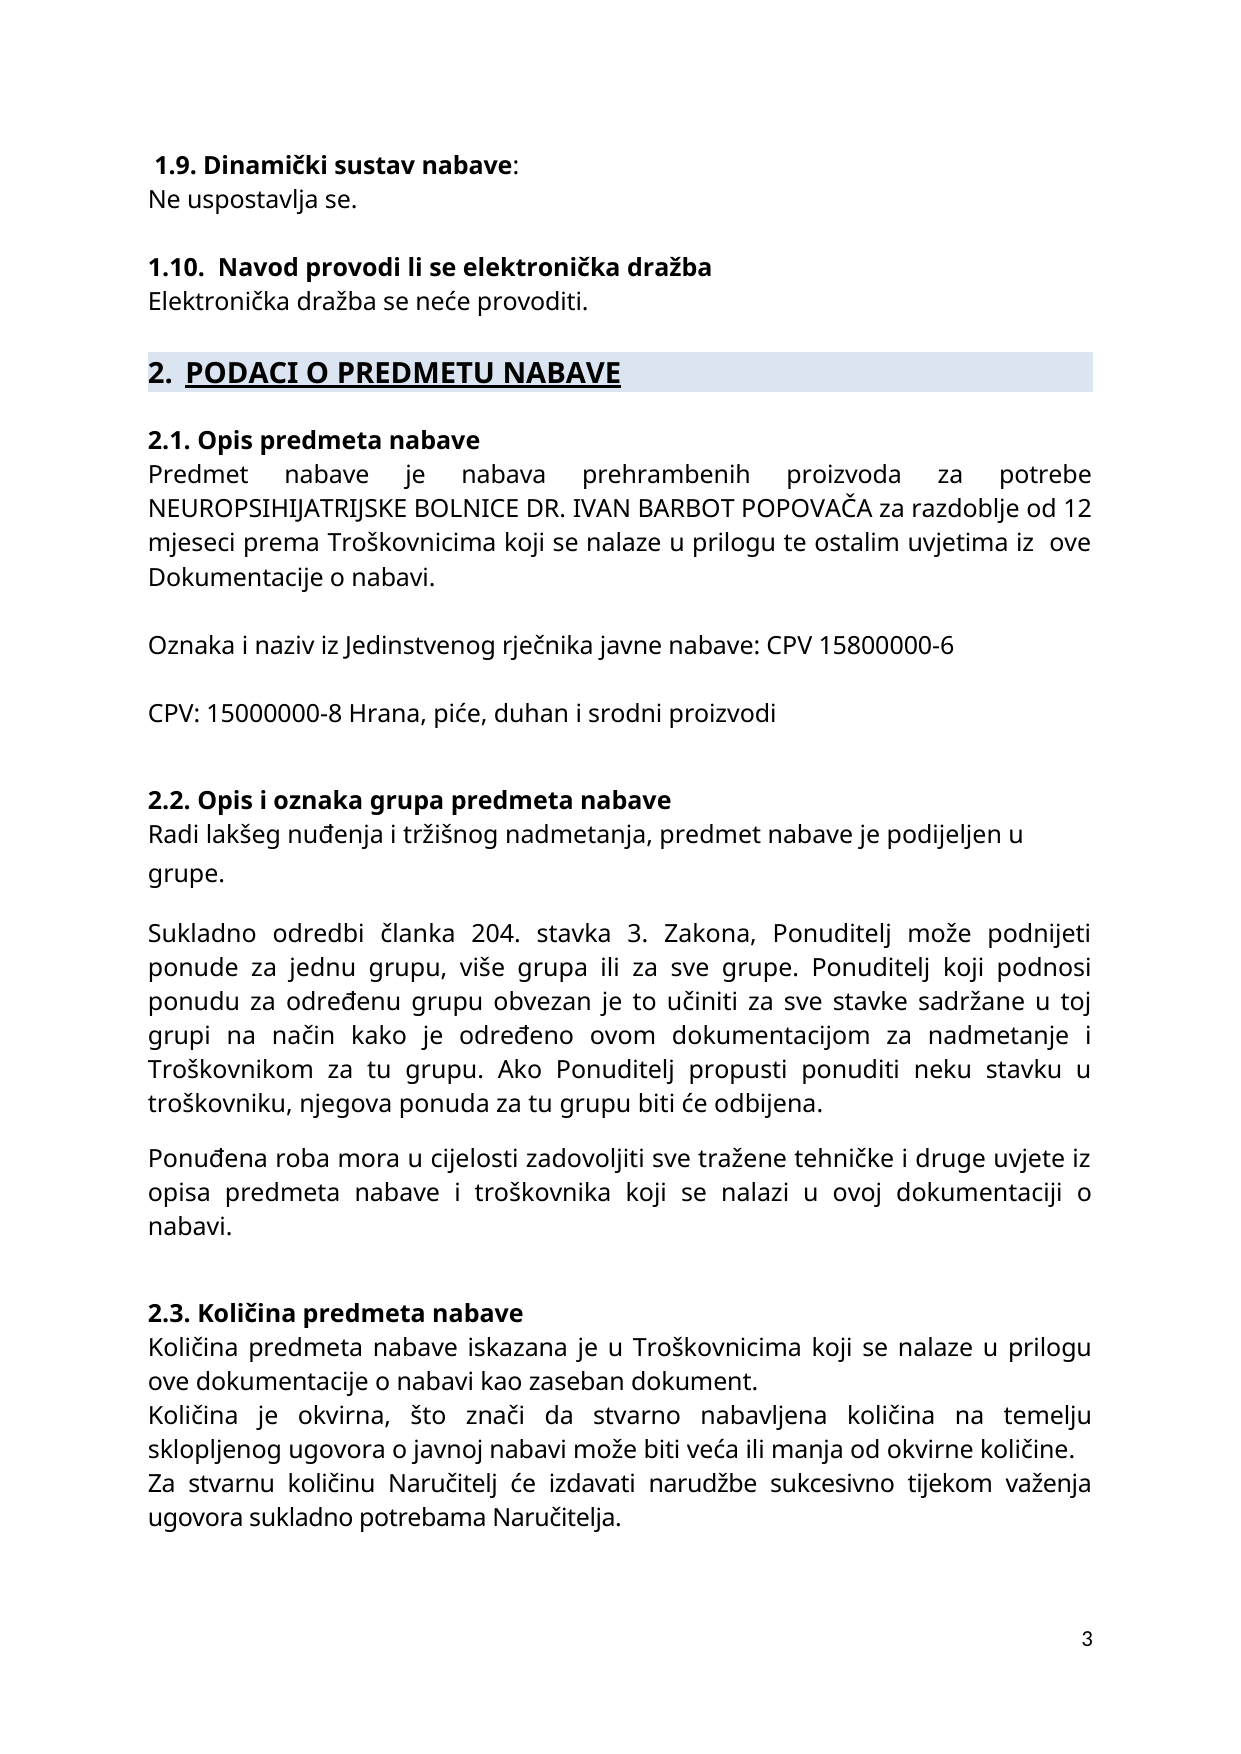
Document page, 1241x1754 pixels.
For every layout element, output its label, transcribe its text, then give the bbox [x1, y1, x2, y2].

text Sukladno odredbi članka 204. stavka 3. Zakona, Ponuditelj može podnijeti ponude za jednu grupu, više grupa ili za sve grupe. Ponuditelj koji podnosi ponudu za određenu grupu obvezan je to učiniti za sve stavke sadržane u toj grupi na način kako je određeno ovom dokumentacijom za nadmetanje i Troškovnikom za tu grupu. Ako Ponuditelj propusti ponuditi neku stavku u troškovniku, njegova ponuda za tu grupu biti će odbijena. [148, 916, 1093, 1120]
text Količina je okvirna, što znači da stvarno nabavljena količina na temelju sklopljenog ugovora o javnoj nabavi može biti veća ili manja od okvirne količine. [148, 1397, 1093, 1466]
subtitle 2.3. Količina predmeta nabave [148, 1295, 1093, 1329]
subtitle PODACI O PREDMETU NABAVE [148, 352, 1093, 392]
text Oznaka i naziv iz Jedinstvenog rječnika javne nabave: CPV 15800000-6 [148, 627, 1093, 661]
text Za stvarnu količinu Naručitelj će izdavati narudžbe sukcesivno tijekom važenja ugovora sukladno potrebama Naručitelja. [148, 1466, 1093, 1534]
text Radi lakšeg nuđenja i tržišnog nadmetanja, predmet nabave je podijeljen u grupe. [148, 817, 1093, 890]
subtitle 1.10. Navod provodi li se elektronička dražba [148, 250, 1093, 284]
subtitle 2.2. Opis i oznaka grupa predmeta nabave [148, 782, 1093, 817]
text Predmet nabave je nabava prehrambenih proizvoda za potrebe NEUROPSIHIJATRIJSKE BOLNICE DR. IVAN BARBOT POPOVAČA za razdoblje od 12 mjeseci prema Troškovnicima koji se nalaze u prilogu te ostalim uvjetima iz ove Dokumentacije o nabavi. [148, 457, 1093, 593]
text 1.9. Dinamički sustav nabave: [148, 148, 1093, 182]
text CPV: 15000000-8 Hrana, piće, duhan i srodni proizvodi [148, 695, 1093, 729]
text Elektronička dražba se neće provoditi. [148, 284, 1093, 318]
text Količina predmeta nabave iskazana je u Troškovnicima koji se nalaze u prilogu ove dokumentacije o nabavi kao zaseban dokument. [148, 1329, 1093, 1397]
subtitle 2.1. Opis predmeta nabave [148, 423, 1093, 457]
text Ponuđena roba mora u cijelosti zadovoljiti sve tražene tehničke i druge uvjete iz opisa predmeta nabave i troškovnika koji se nalazi u ovoj dokumentaciji o nabavi. [148, 1141, 1093, 1243]
text Ne uspostavlja se. [148, 182, 1093, 216]
